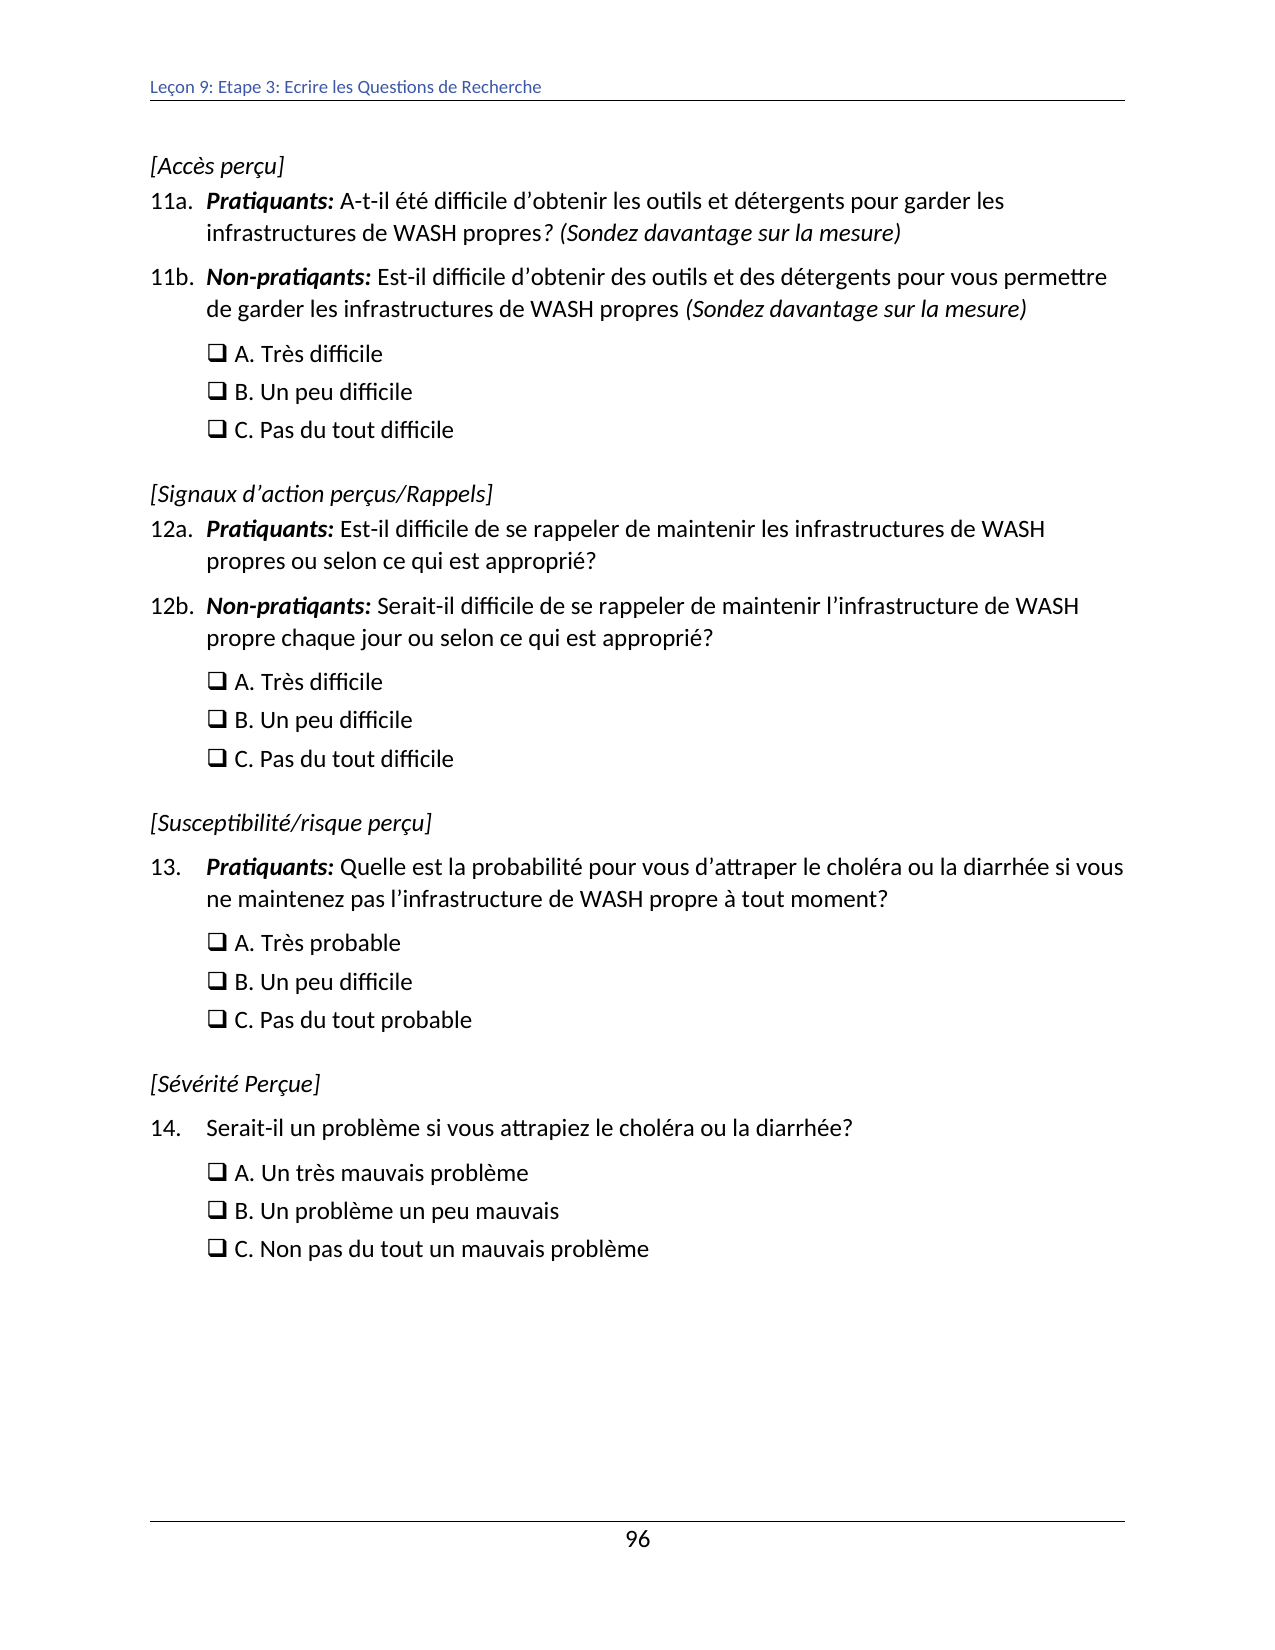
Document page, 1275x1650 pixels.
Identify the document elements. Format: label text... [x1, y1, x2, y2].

text B. Un peu difficile [206, 376, 1125, 407]
text A. Très probable [206, 928, 1125, 958]
text 11b. Non-pratiqants: Est-il difficile d’obtenir des outils et des détergents pour vous permettre de garder les infrastructures de WASH propres (Sondez davantage sur la mesure) [150, 261, 1125, 324]
text A. Très difficile [206, 666, 1125, 697]
text C. Non pas du tout un mauvais problème [206, 1233, 1125, 1264]
text 12a. Pratiquants: Est-il difficile de se rappeler de maintenir les infrastructures de WASH propres ou selon ce qui est approprié? [150, 513, 1125, 576]
text C. Pas du tout probable [206, 1004, 1125, 1034]
text 13. Pratiquants: Quelle est la probabilité pour vous d’attraper le choléra ou la diarrhée si vous ne maintenez pas l’infrastructure de WASH propre à tout moment? [150, 851, 1125, 914]
text [Signaux d’action perçus/Rappels] [150, 478, 1125, 509]
text [Sévérité Perçue] [150, 1068, 1125, 1098]
text 11a. Pratiquants: A-t-il été difficile d’obtenir les outils et détergents pour garder les infrastructures de WASH propres? (Sondez davantage sur la mesure) [150, 185, 1125, 247]
text B. Un peu difficile [206, 966, 1125, 996]
text 14. Serait-il un problème si vous attrapiez le choléra ou la diarrhée? [150, 1112, 1125, 1143]
text B. Un peu difficile [206, 704, 1125, 735]
text 12b. Non-pratiqants: Serait-il difficile de se rappeler de maintenir l’infrastructure de WASH propre chaque jour ou selon ce qui est approprié? [150, 590, 1125, 652]
text C. Pas du tout difficile [206, 743, 1125, 773]
text A. Un très mauvais problème [206, 1157, 1125, 1187]
text [Susceptibilité/risque perçu] [150, 807, 1125, 837]
text [Accès perçu] [150, 150, 1125, 181]
text B. Un problème un peu mauvais [206, 1195, 1125, 1226]
text A. Très difficile [206, 338, 1125, 368]
text C. Pas du tout difficile [206, 414, 1125, 445]
